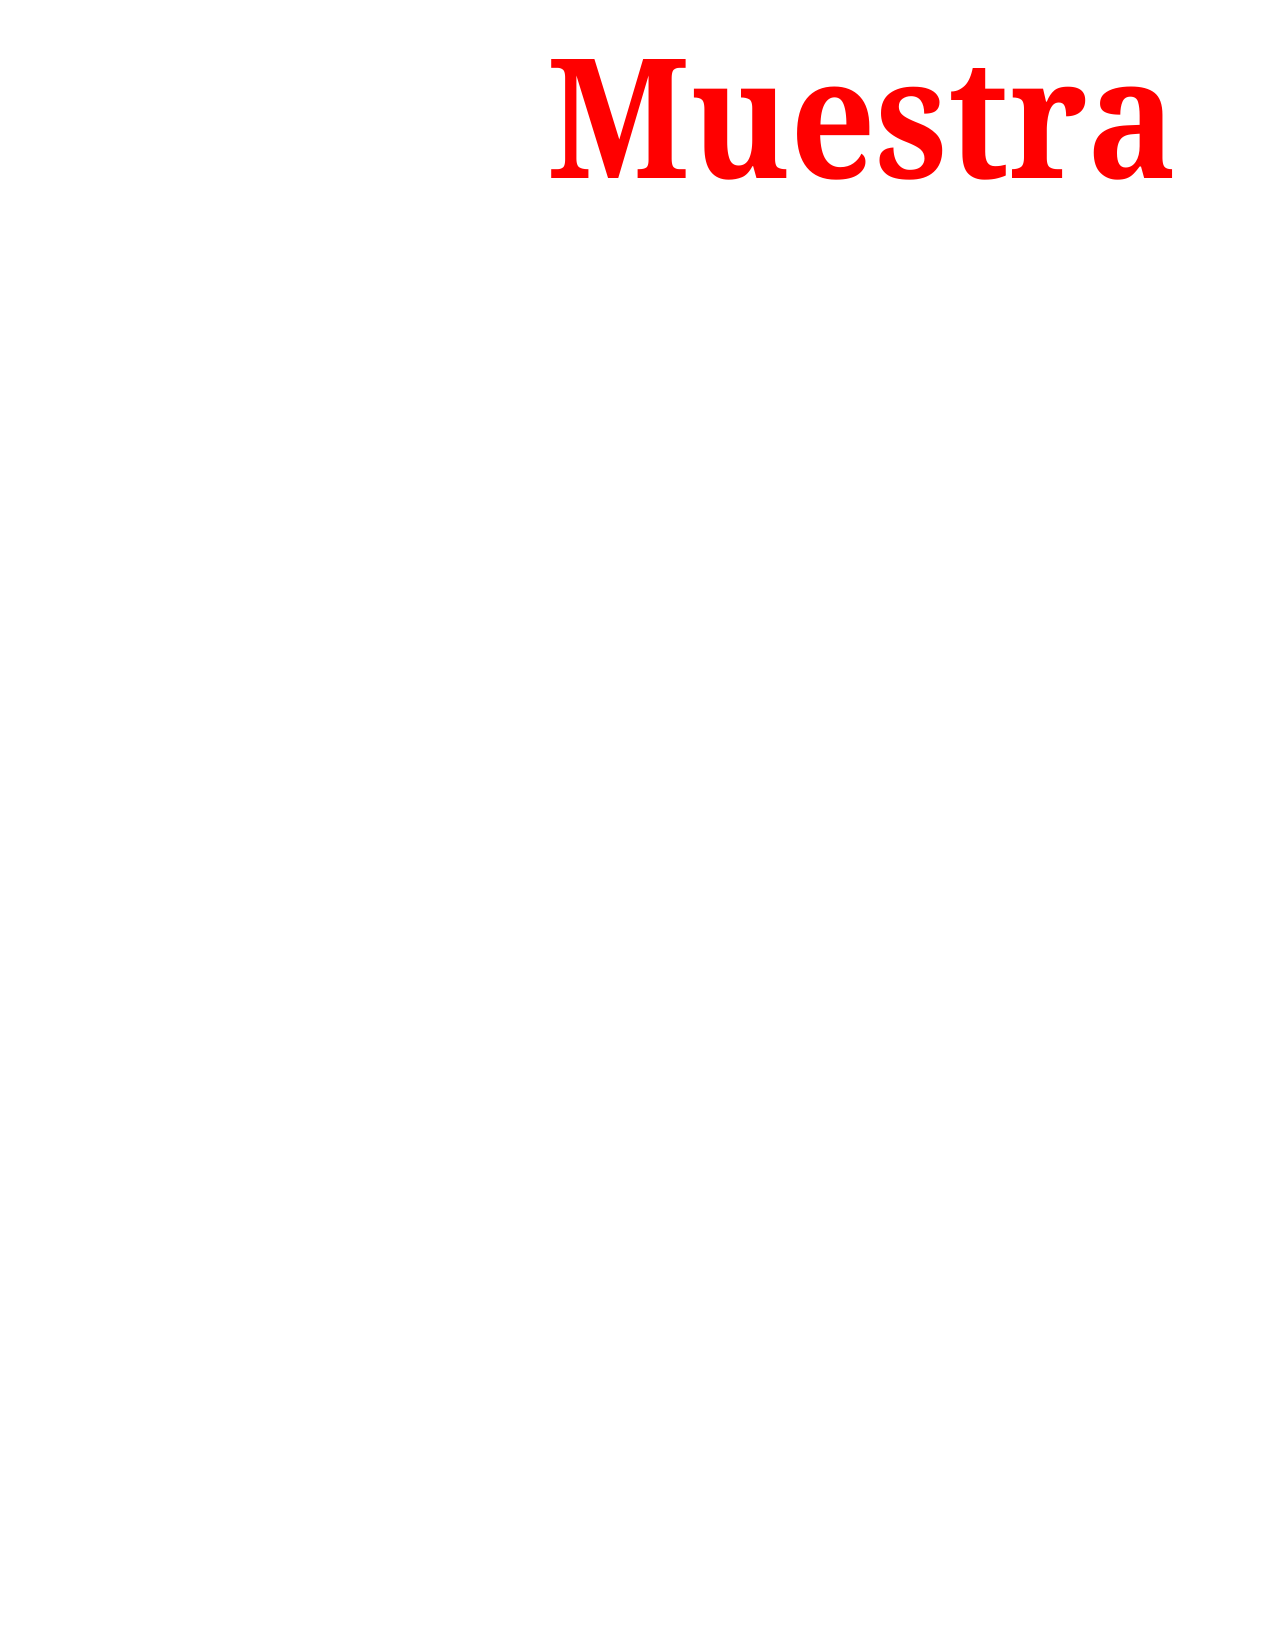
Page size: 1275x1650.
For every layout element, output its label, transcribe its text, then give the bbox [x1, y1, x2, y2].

text Ballot de Muestra [527, 0, 1198, 227]
